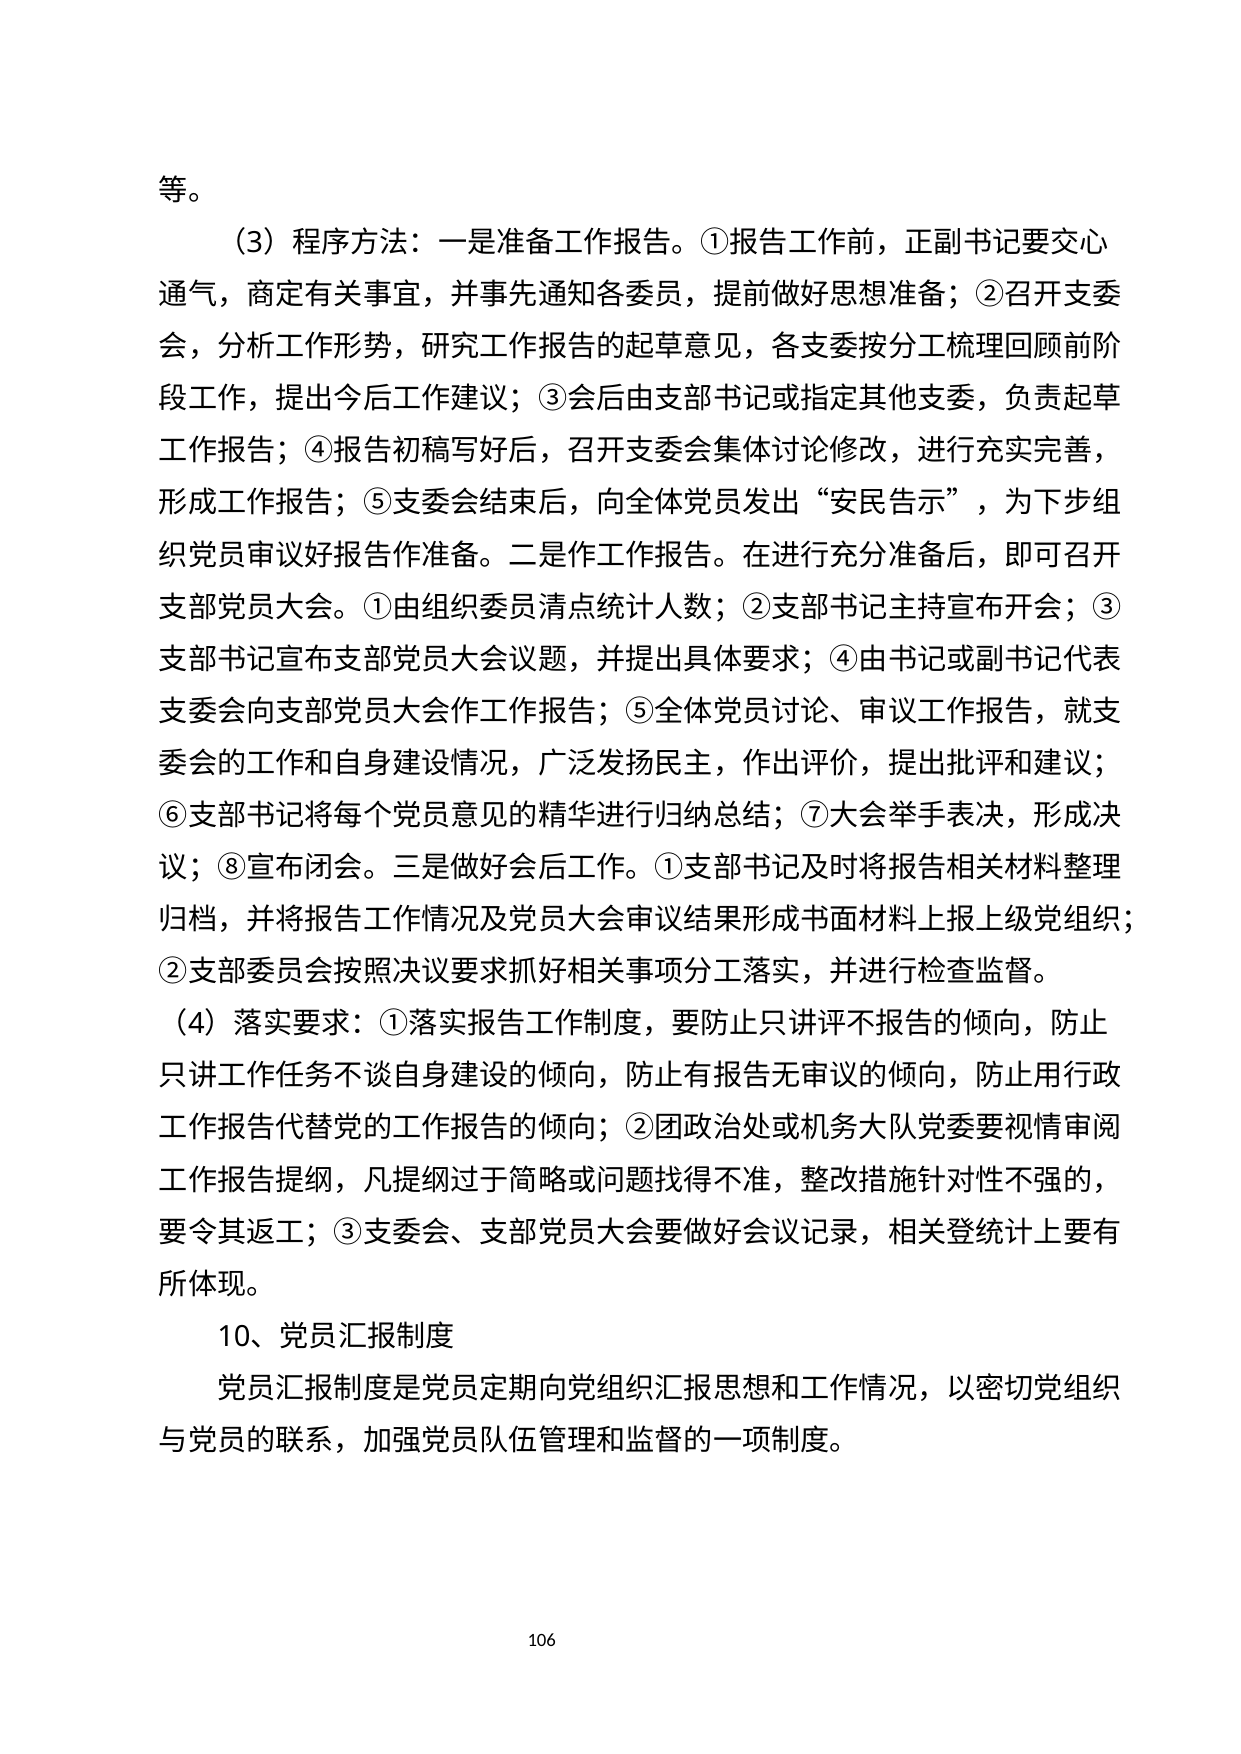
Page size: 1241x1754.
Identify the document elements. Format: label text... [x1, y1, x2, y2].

text 党员汇报制度是党员定期向党组织汇报思想和工作情况，以密切党组织与党员的联系，加强党员队伍管理和监督的一项制度。 [159, 1357, 1121, 1461]
text （3）程序方法：一是准备工作报告。①报告工作前，正副书记要交心通气，商定有关事宜，并事先通知各委员，提前做好思想准备；②召开支委会，分析工作形势，研究工作报告的起草意见，各支委按分工梳理回顾前阶段工作，提出今后工作建议；③会后由支部书记或指定其他支委，负责起草工作报告；④报告初稿写好后，召开支委会集体讨论修改，进行充实完善，形成工作报告；⑤支委会结束后，向全体党员发出“安民告示”，为下步组织党员审议好报告作准备。二是作工作报告。在进行充分准备后，即可召开支部党员大会。①由组织委员清点统计人数；②支部书记主持宣布开会；③支部书记宣布支部党员大会议题，并提出具体要求；④由书记或副书记代表支委会向支部党员大会作工作报告；⑤全体党员讨论、审议工作报告，就支委会的工作和自身建设情况，广泛发扬民主，作出评价，提出批评和建议；⑥支部书记将每个党员意见的精华进行归纳总结；⑦大会举手表决，形成决议；⑧宣布闭会。三是做好会后工作。①支部书记及时将报告相关材料整理归档，并将报告工作情况及党员大会审议结果形成书面材料上报上级党组织；②支部委员会按照决议要求抓好相关事项分工落实，并进行检查监督。（4）落实要求：①落实报告工作制度，要防止只讲评不报告的倾向，防止只讲工作任务不谈自身建设的倾向，防止有报告无审议的倾向，防止用行政工作报告代替党的工作报告的倾向；②团政治处或机务大队党委要视情审阅工作报告提纲，凡提纲过于简略或问题找得不准，整改措施针对性不强的，要令其返工；③支委会、支部党员大会要做好会议记录，相关登统计上要有所体现。 [159, 211, 1121, 1304]
text 10、党员汇报制度 [159, 1304, 1121, 1357]
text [159, 159, 1121, 211]
